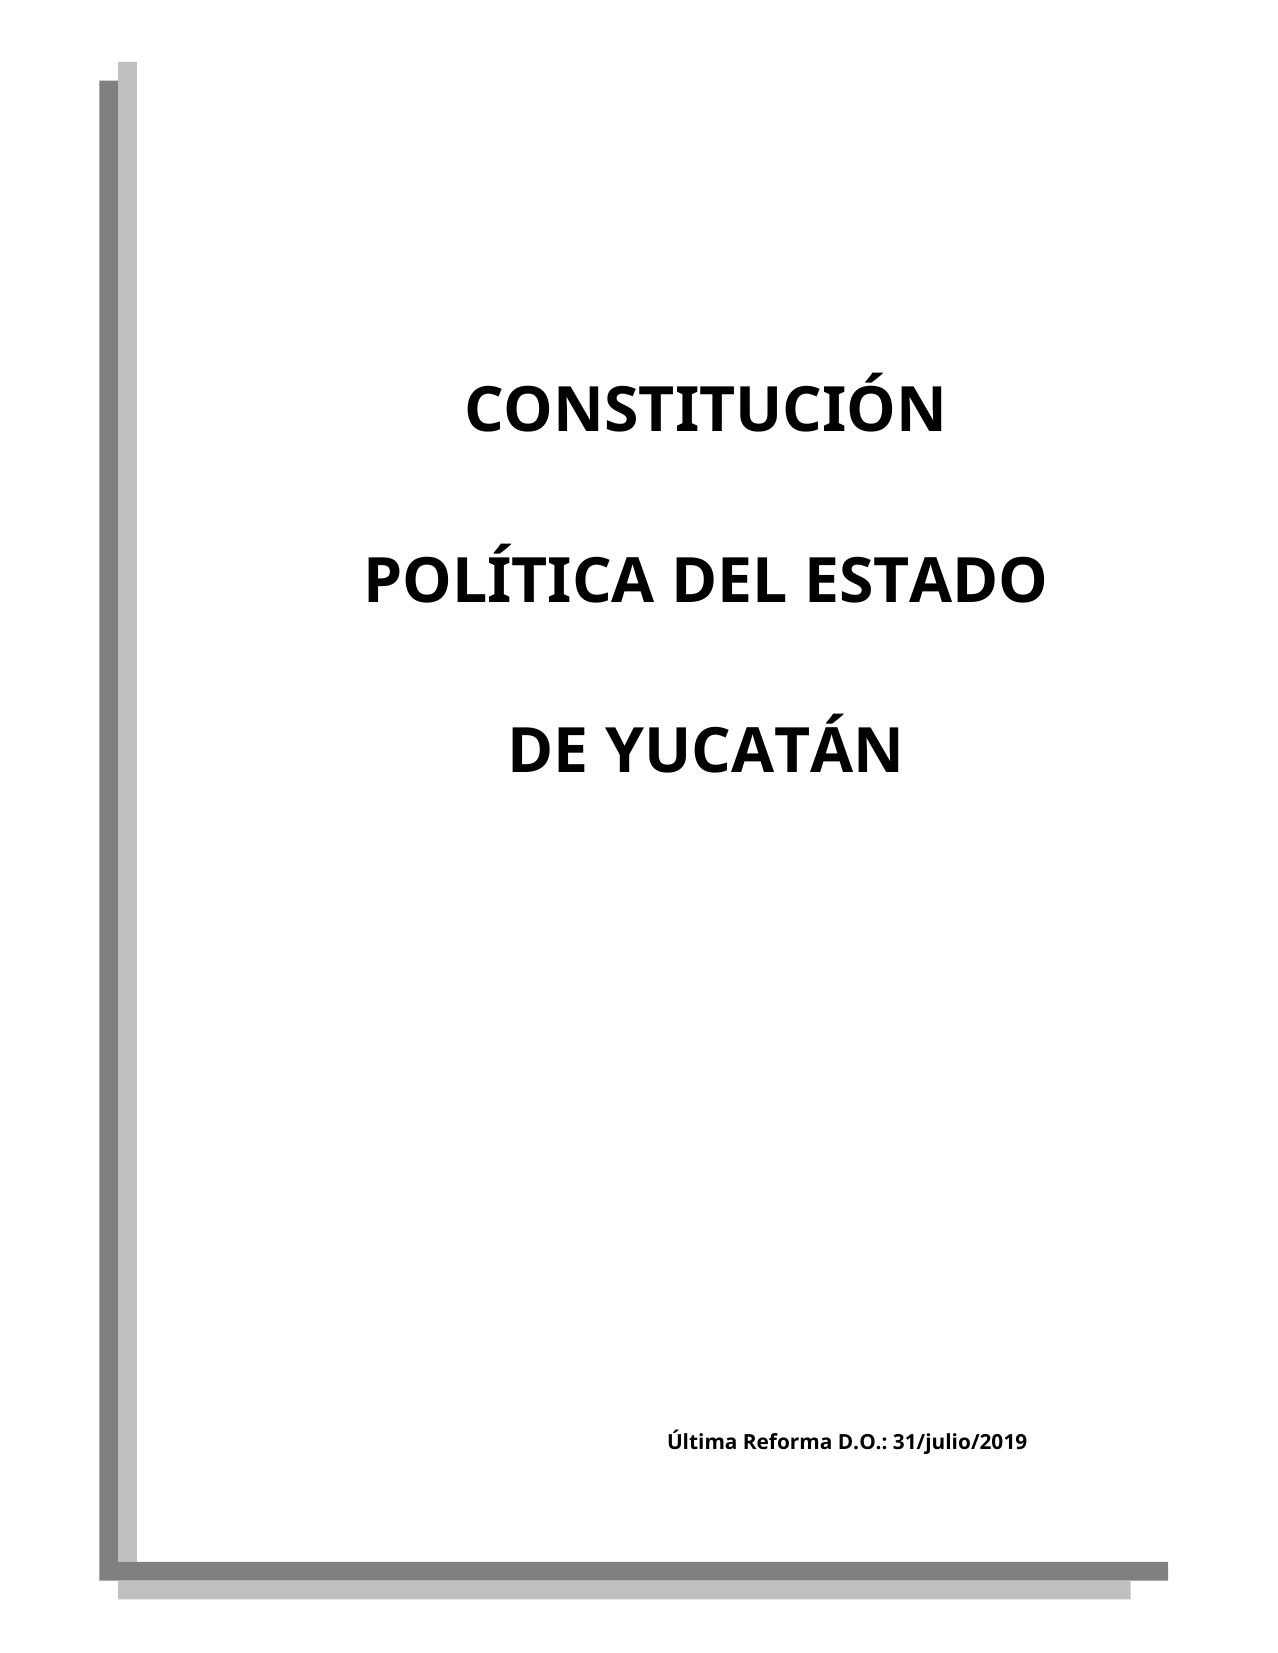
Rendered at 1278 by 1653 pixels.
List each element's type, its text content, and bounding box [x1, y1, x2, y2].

text CONSTITUCIÓN POLÍTICA DEL ESTADO DE YUCATÁN [345, 365, 1067, 791]
text Última Reforma D.O.: 31/julio/2019 [667, 1427, 1200, 1455]
